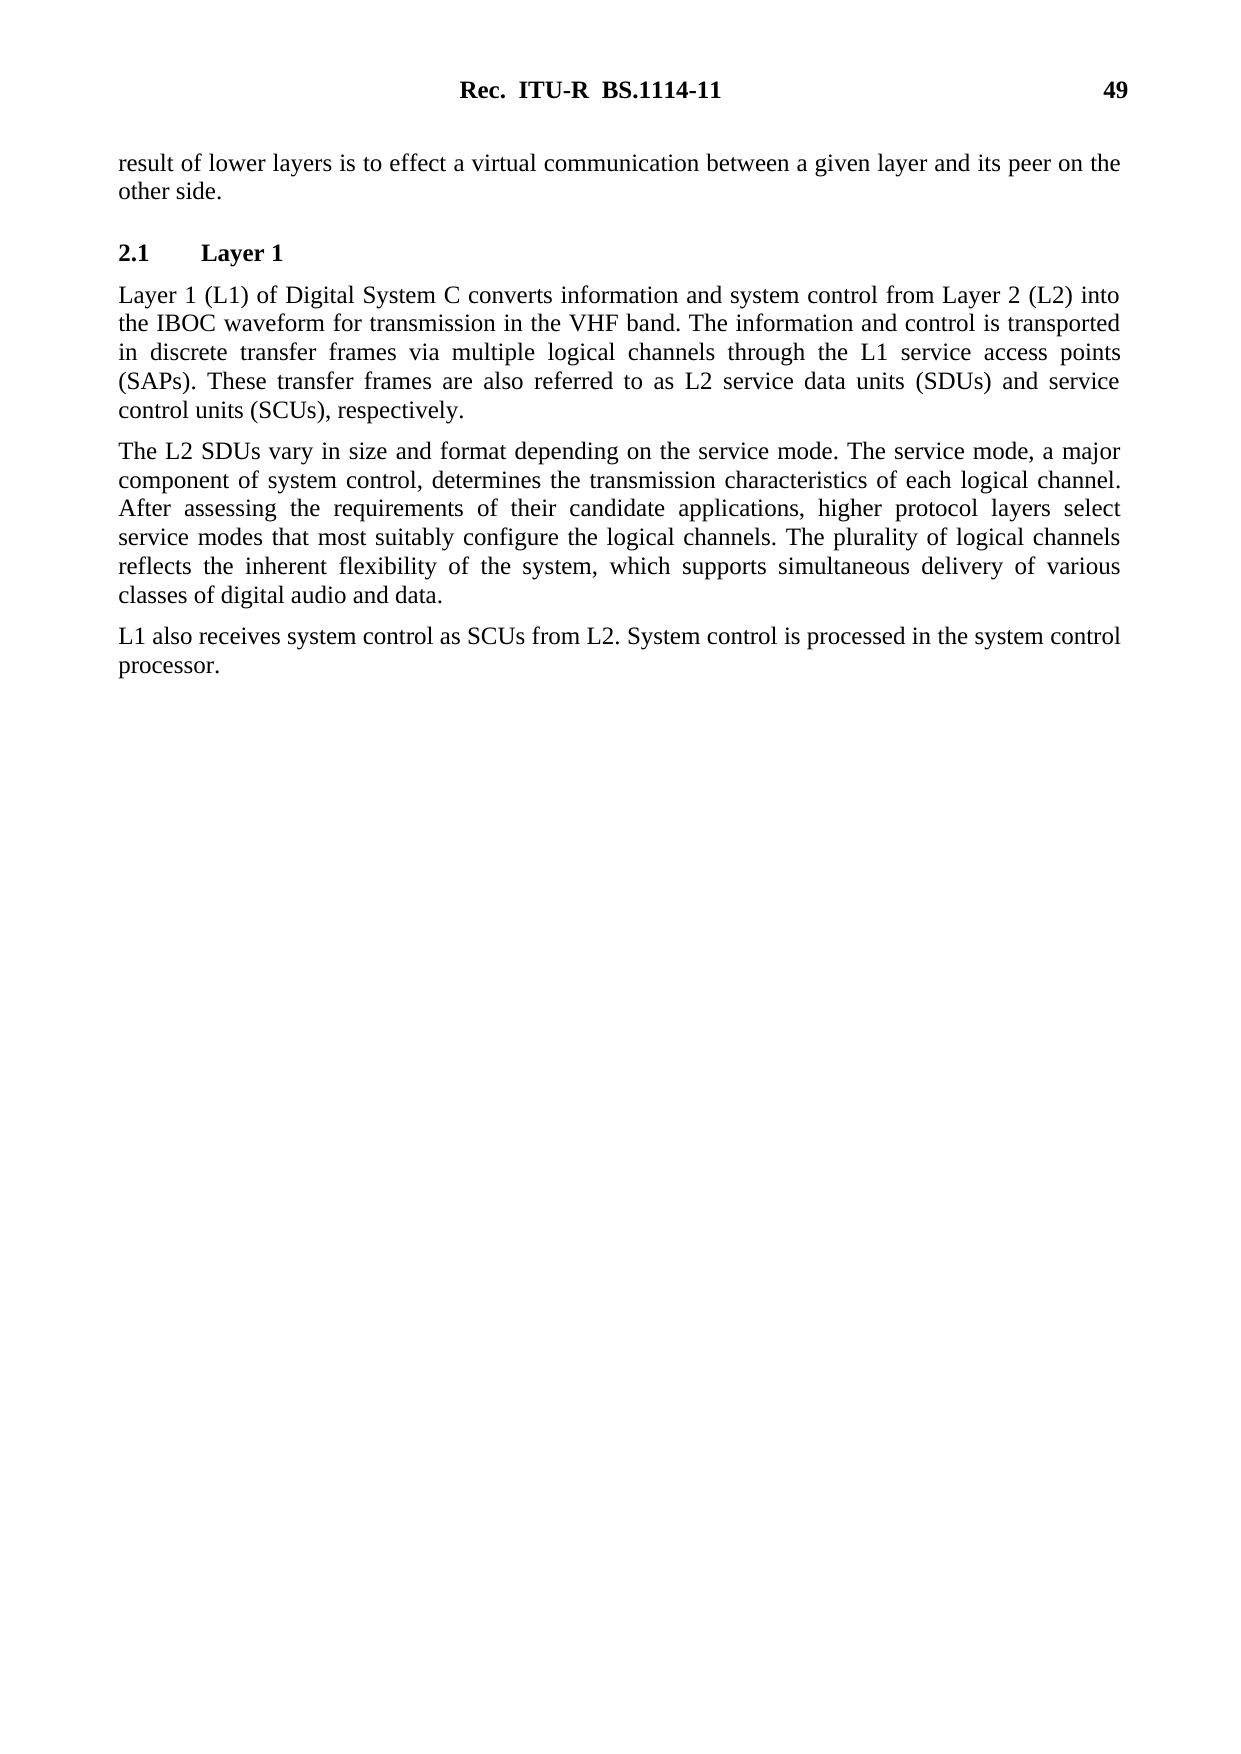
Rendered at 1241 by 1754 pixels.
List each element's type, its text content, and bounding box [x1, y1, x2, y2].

text Layer 1 (L1) of Digital System C converts information and system control from Layer 2 (L2) into the IBOC waveform for transmission in the VHF band. The information and control is transported in discrete transfer frames via multiple logical channels through the L1 service access points (SAPs). These transfer frames are also referred to as L2 service data units (SDUs) and service control units (SCUs), respectively. [118, 280, 1122, 423]
subtitle 2.1 Layer 1 [118, 238, 1122, 267]
text L1 also receives system control as SCUs from L2. System control is processed in the system control processor. [118, 621, 1122, 678]
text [118, 148, 1122, 205]
text The L2 SDUs vary in size and format depending on the service mode. The service mode, a major component of system control, determines the transmission characteristics of each logical channel. After assessing the requirements of their candidate applications, higher protocol layers select service modes that most suitably configure the logical channels. The plurality of logical channels reflects the inherent flexibility of the system, which supports simultaneous delivery of various classes of digital audio and data. [118, 436, 1122, 608]
